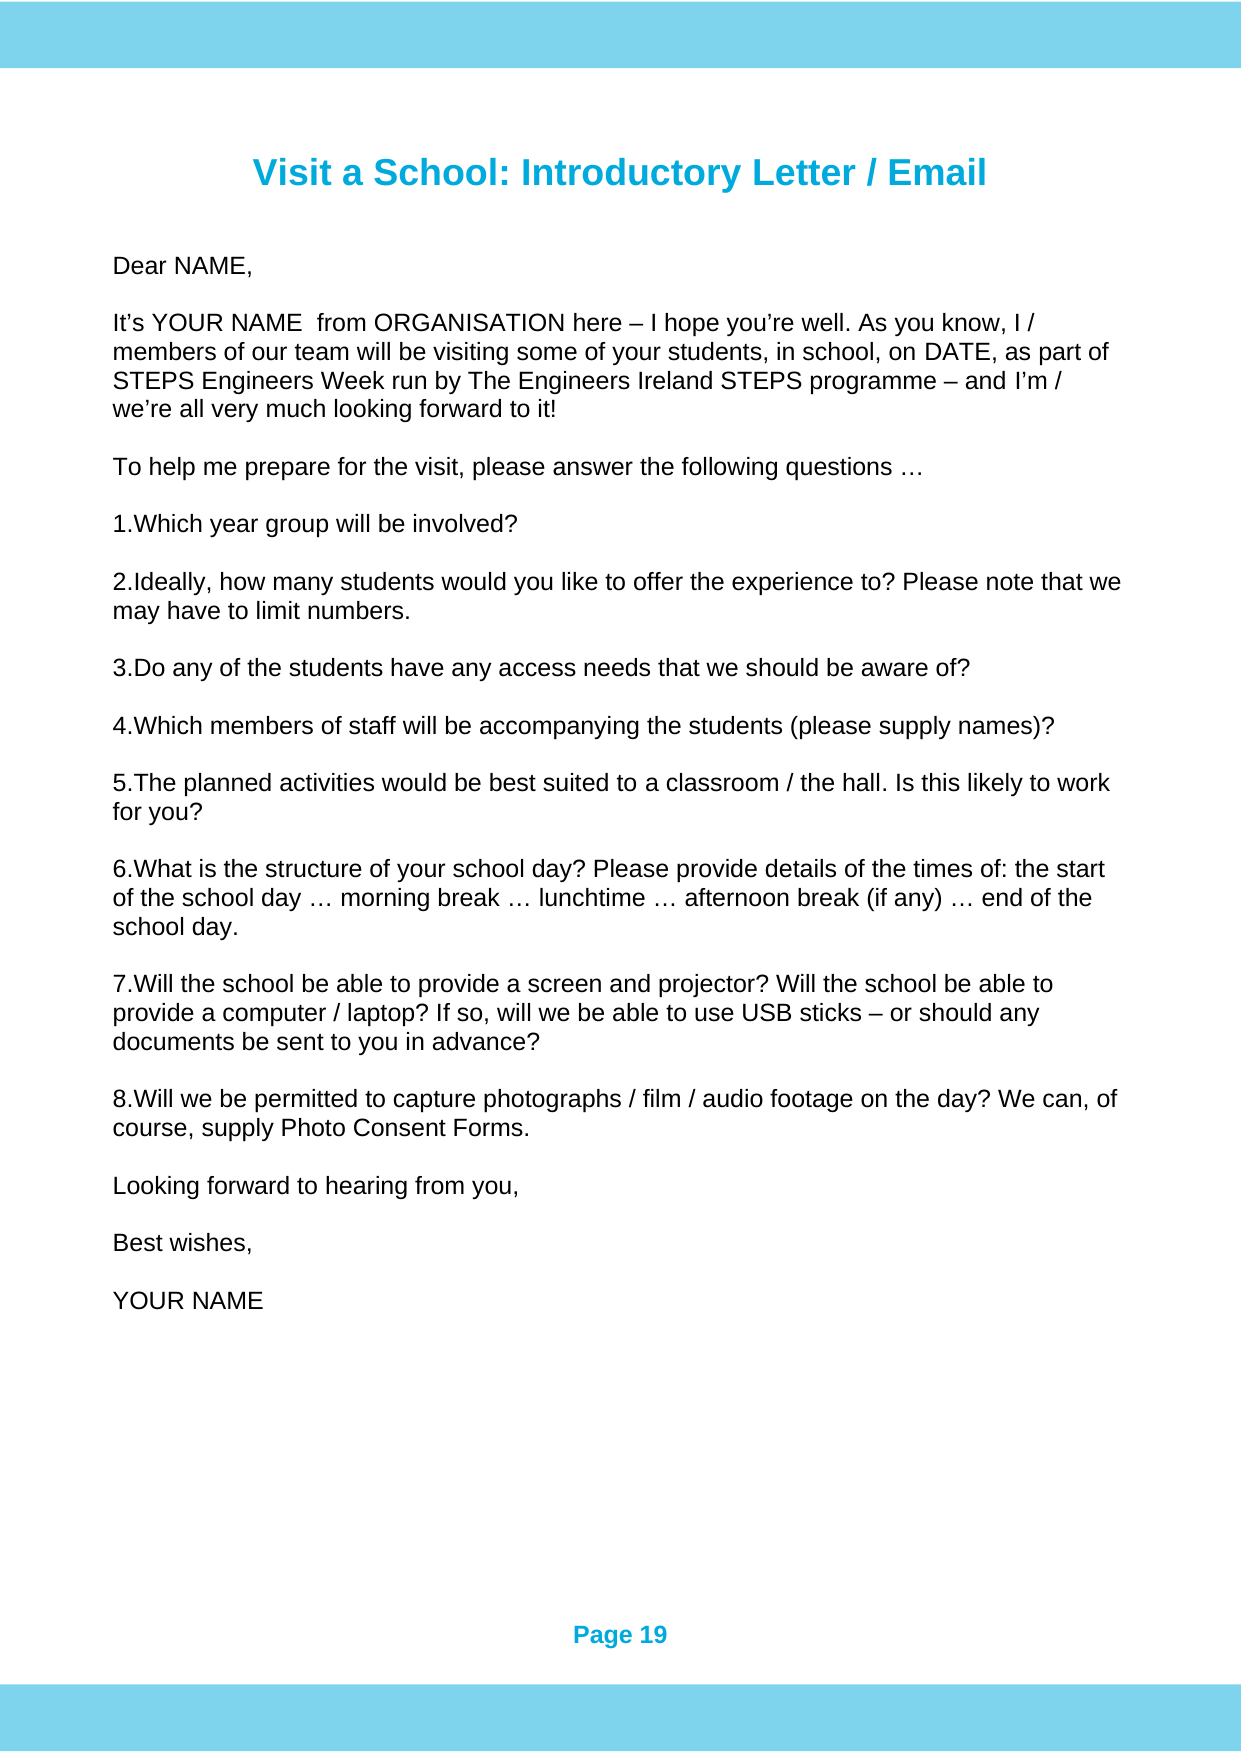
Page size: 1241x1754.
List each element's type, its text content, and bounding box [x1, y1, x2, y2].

text 5.The planned activities would be best suited to a classroom / the hall. Is this likely to work for you? [112, 768, 1128, 826]
text Looking forward to hearing from you, [112, 1171, 1128, 1199]
text It’s YOUR NAME from ORGANISATION here – I hope you’re well. As you know, I / members of our team will be visiting some of your students, in school, on DATE, as part of STEPS Engineers Week run by The Engineers Ireland STEPS programme – and I’m / we’re all very much looking forward to it! [112, 308, 1128, 423]
text 1.Which year group will be involved? [112, 509, 1128, 538]
text 4.Which members of staff will be accompanying the students (please supply names)? [112, 711, 1128, 739]
text Visit a School: Introductory Letter / Email [112, 150, 1128, 193]
text YOUR NAME [112, 1286, 1128, 1314]
text 8.Will we be permitted to capture photographs / film / audio footage on the day? We can, of course, supply Photo Consent Forms. [112, 1084, 1128, 1142]
text 6.What is the structure of your school day? Please provide details of the times of: the start of the school day … morning break … lunchtime … afternoon break (if any) … end of the school day. [112, 854, 1128, 941]
text Dear NAME, [112, 251, 1128, 279]
text 2.Ideally, how many students would you like to offer the experience to? Please note that we may have to limit numbers. [112, 567, 1128, 624]
text To help me prepare for the visit, please answer the following questions … [112, 452, 1128, 481]
text 3.Do any of the students have any access needs that we should be aware of? [112, 653, 1128, 682]
text Best wishes, [112, 1228, 1128, 1257]
text 7.Will the school be able to provide a screen and projector? Will the school be able to provide a computer / laptop? If so, will we be able to use USB sticks – or should any documents be sent to you in advance? [112, 969, 1128, 1056]
